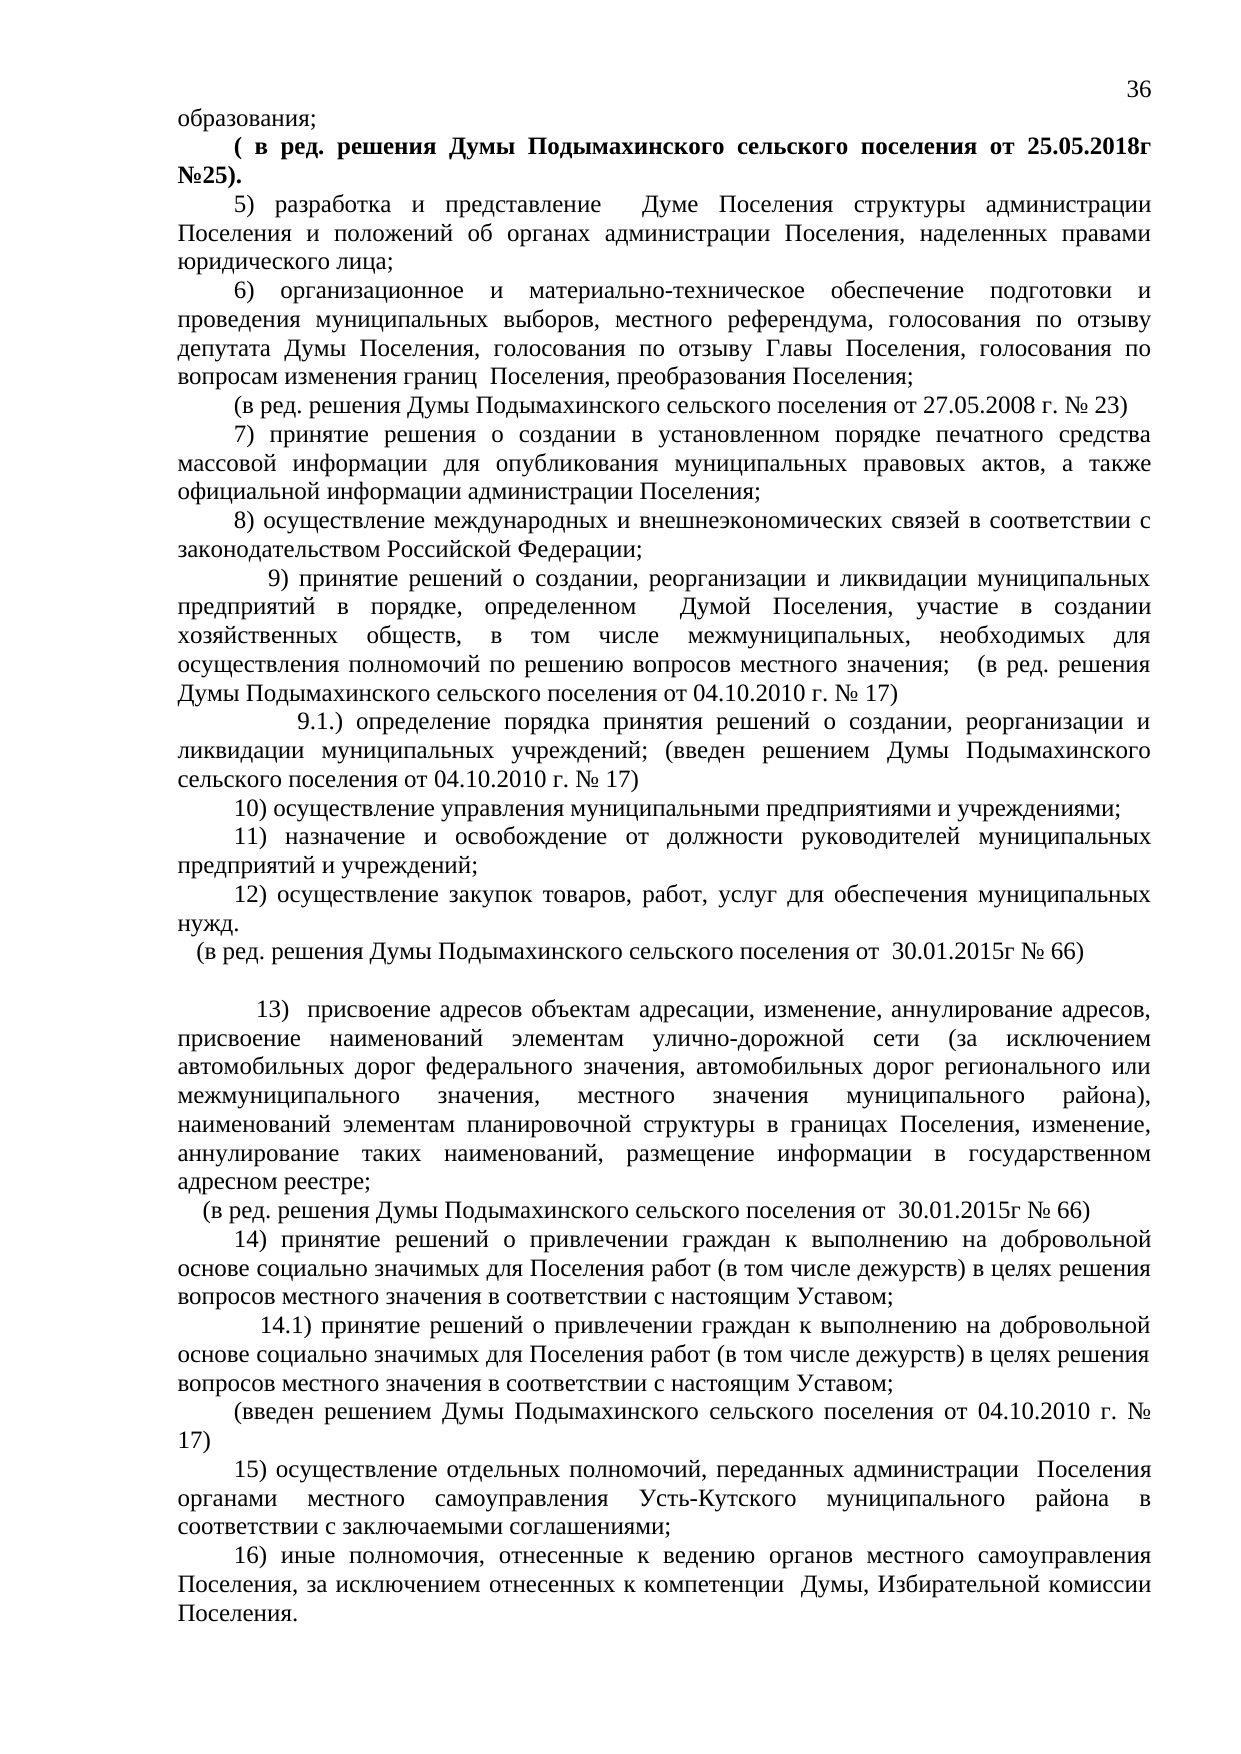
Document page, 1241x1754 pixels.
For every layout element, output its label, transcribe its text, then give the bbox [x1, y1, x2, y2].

text 13) присвоение адресов объектам адресации, изменение, аннулирование адресов, присвоение наименований элементам улично-дорожной сети (за исключением автомобильных дорог федерального значения, автомобильных дорог регионального или межмуниципального значения, местного значения муниципального района), наименований элементам планировочной структуры в границах Поселения, изменение, аннулирование таких наименований, размещение информации в государственном адресном реестре; [177, 994, 1152, 1195]
text 9.1.) определение порядка принятия решений о создании, реорганизации и ликвидации муниципальных учреждений; (введен решением Думы Подымахинского сельского поселения от 04.10.2010 г. № 17) [177, 706, 1152, 793]
text (в ред. решения Думы Подымахинского сельского поселения от 30.01.2015г № 66) [177, 1195, 1152, 1224]
text 12) осуществление закупок товаров, работ, услуг для обеспечения муниципальных нужд. [177, 879, 1152, 936]
text 6) организационное и материально-техническое обеспечение подготовки и проведения муниципальных выборов, местного референдума, голосования по отзыву депутата Думы Поселения, голосования по отзыву Главы Поселения, голосования по вопросам изменения границ Поселения, преобразования Поселения; [177, 275, 1152, 390]
text 10) осуществление управления муниципальными предприятиями и учреждениями; [177, 793, 1152, 821]
text 16) иные полномочия, отнесенные к ведению органов местного самоуправления Поселения, за исключением отнесенных к компетенции Думы, Избирательной комиссии Поселения. [177, 1540, 1152, 1626]
text 9) принятие решений о создании, реорганизации и ликвидации муниципальных предприятий в порядке, определенном Думой Поселения, участие в создании хозяйственных обществ, в том числе межмуниципальных, необходимых для осуществления полномочий по решению вопросов местного значения; (в ред. решения Думы Подымахинского сельского поселения от 04.10.2010 г. № 17) [177, 563, 1152, 706]
text (в ред. решения Думы Подымахинского сельского поселения от 30.01.2015г № 66) [177, 936, 1152, 965]
text 14.1) принятие решений о привлечении граждан к выполнению на добровольной основе социально значимых для Поселения работ (в том числе дежурств) в целях решения вопросов местного значения в соответствии с настоящим Уставом; [177, 1310, 1152, 1396]
text (введен решением Думы Подымахинского сельского поселения от 04.10.2010 г. № 17) [177, 1396, 1152, 1454]
text 11) назначение и освобождение от должности руководителей муниципальных предприятий и учреждений; [177, 821, 1152, 879]
text 15) осуществление отдельных полномочий, переданных администрации Поселения органами местного самоуправления Усть-Кутского муниципального района в соответствии с заключаемыми соглашениями; [177, 1454, 1152, 1540]
text 7) принятие решения о создании в установленном порядке печатного средства массовой информации для опубликования муниципальных правовых актов, а также официальной информации администрации Поселения; [177, 419, 1152, 505]
text 14) принятие решений о привлечении граждан к выполнению на добровольной основе социально значимых для Поселения работ (в том числе дежурств) в целях решения вопросов местного значения в соответствии с настоящим Уставом; [177, 1224, 1152, 1310]
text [177, 103, 1152, 131]
text 8) осуществление международных и внешнеэкономических связей в соответствии с законодательством Российской Федерации; [177, 505, 1152, 563]
text 5) разработка и представление Думе Поселения структуры администрации Поселения и положений об органах администрации Поселения, наделенных правами юридического лица; [177, 189, 1152, 275]
text ( в ред. решения Думы Подымахинского сельского поселения от 25.05.2018г №25). [177, 131, 1152, 189]
text (в ред. решения Думы Подымахинского сельского поселения от 27.05.2008 г. № 23) [177, 390, 1152, 419]
